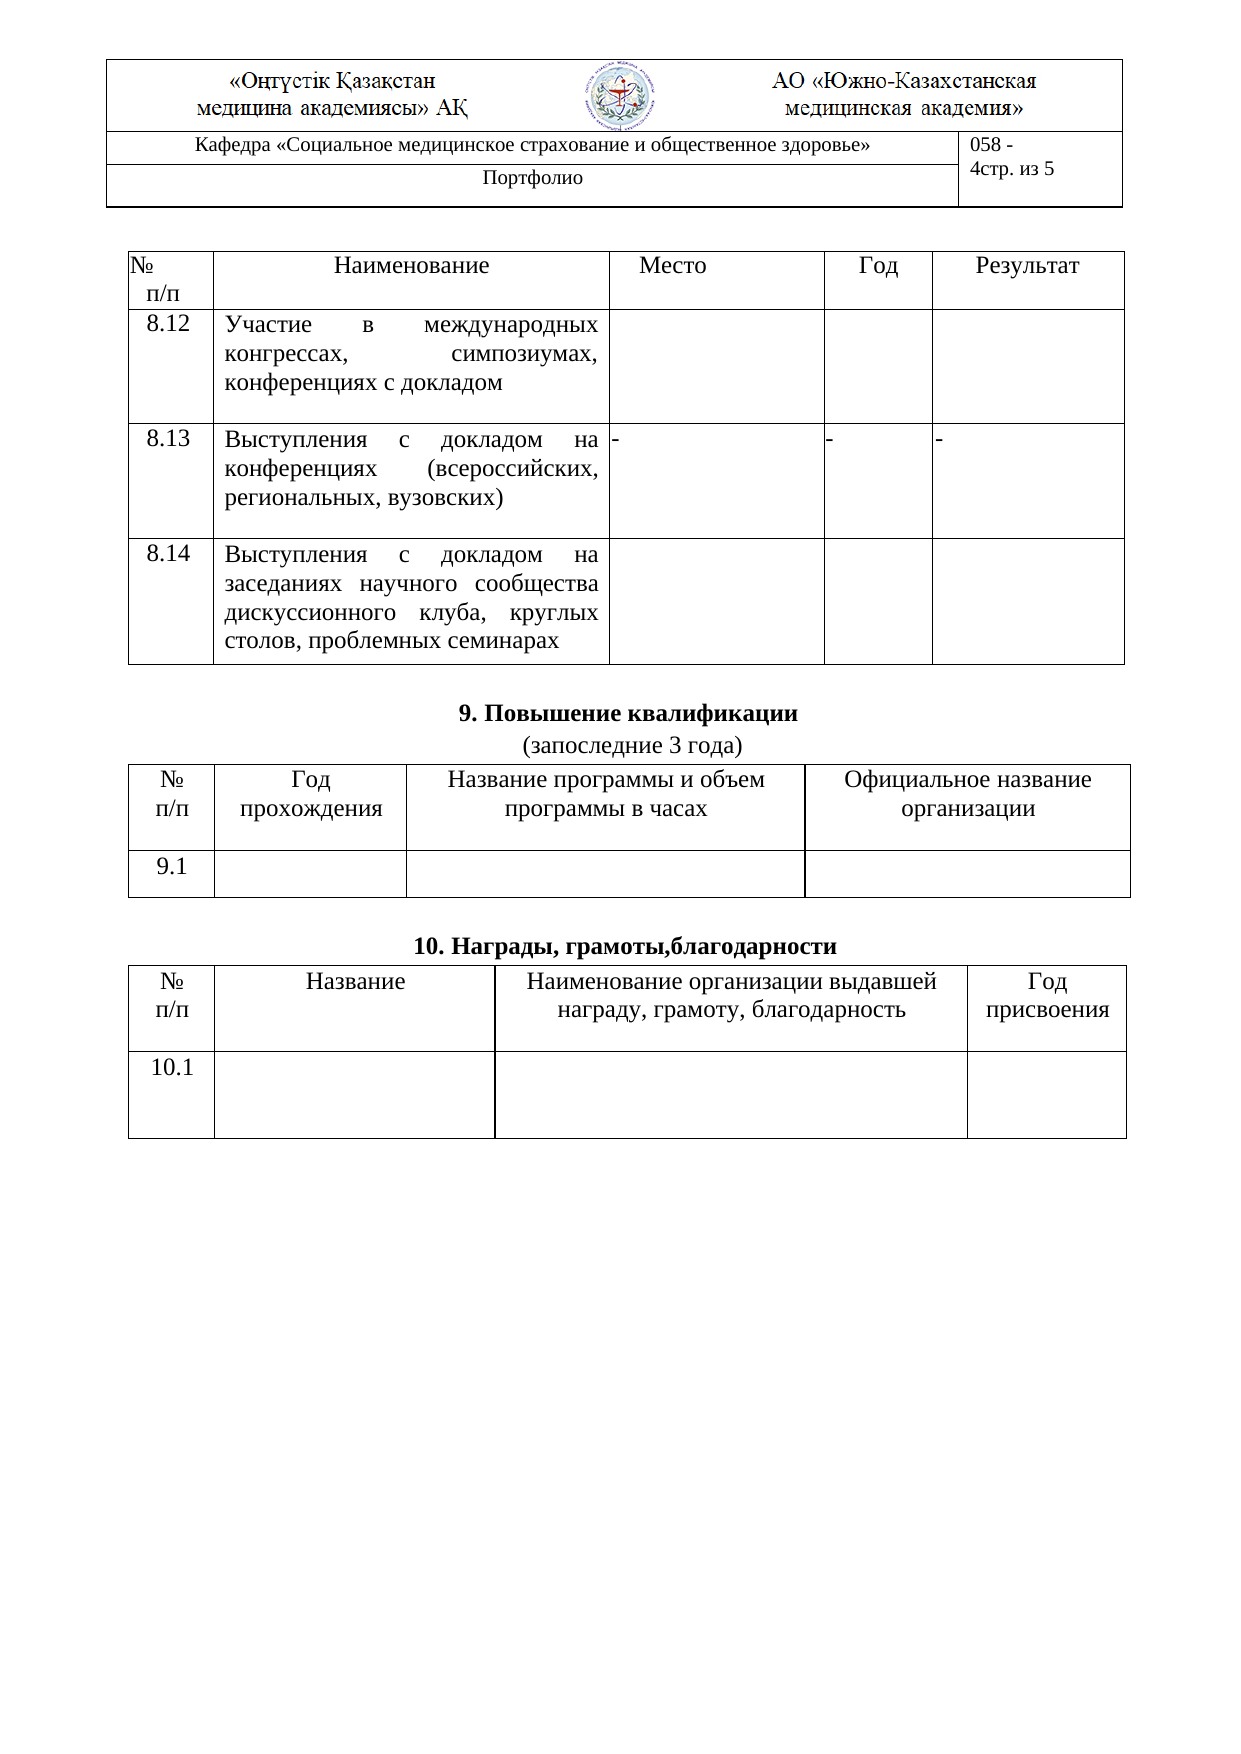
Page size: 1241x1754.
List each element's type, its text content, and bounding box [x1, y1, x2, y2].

table_cell [806, 851, 1130, 897]
table_cell Результат [933, 252, 1124, 308]
table_header Название программы и объем программы в часах [407, 765, 804, 850]
table_cell 9.1 [129, 851, 214, 897]
table_header № п/п [129, 966, 214, 1051]
table_cell 8.13 [129, 424, 213, 538]
table_cell [933, 539, 1124, 664]
table_header Название [215, 966, 494, 1051]
table_header Год присвоения [968, 966, 1126, 1051]
table_cell [610, 539, 824, 664]
table_cell - [933, 424, 1124, 538]
table_cell № п/п [129, 252, 213, 308]
table_header № п/п [129, 765, 214, 850]
table_cell [825, 310, 932, 423]
table_cell 8.14 [129, 539, 213, 664]
list Повышение квалификации [459, 698, 1146, 726]
list Награды, грамоты,благодарности [413, 931, 1151, 960]
table_cell [215, 1052, 494, 1138]
table_header Наименование организации выдавшей награду, грамоту, благодарность [496, 966, 967, 1051]
table_cell Выступления с докладом на конференциях (всероссийских, региональных, вузовских) [214, 424, 609, 538]
table_cell [968, 1052, 1126, 1138]
table_cell [407, 851, 804, 897]
table_header Год прохождения [215, 765, 406, 850]
table_cell Место [610, 252, 824, 308]
table_cell [496, 1052, 967, 1138]
table_cell - [610, 424, 824, 538]
table_cell [610, 310, 824, 423]
table_cell Выступления с докладом на заседаниях научного сообщества дискуссионного клуба, круглых столов, проблемных семинарах [214, 539, 609, 664]
table_header Официальное название организации [806, 765, 1130, 850]
table_cell [825, 539, 932, 664]
table_cell 8.12 [129, 310, 213, 423]
table_cell Участие в международных конгрессах, симпозиумах, конференциях с докладом [214, 310, 609, 423]
table_cell [933, 310, 1124, 423]
picture [162, 60, 1067, 131]
table_cell [215, 851, 406, 897]
table_cell - [825, 424, 932, 538]
table_cell Наименование [214, 252, 609, 308]
text (запоследние 3 года) [513, 730, 751, 759]
table_cell Год [825, 252, 932, 308]
table_cell 10.1 [129, 1052, 214, 1138]
